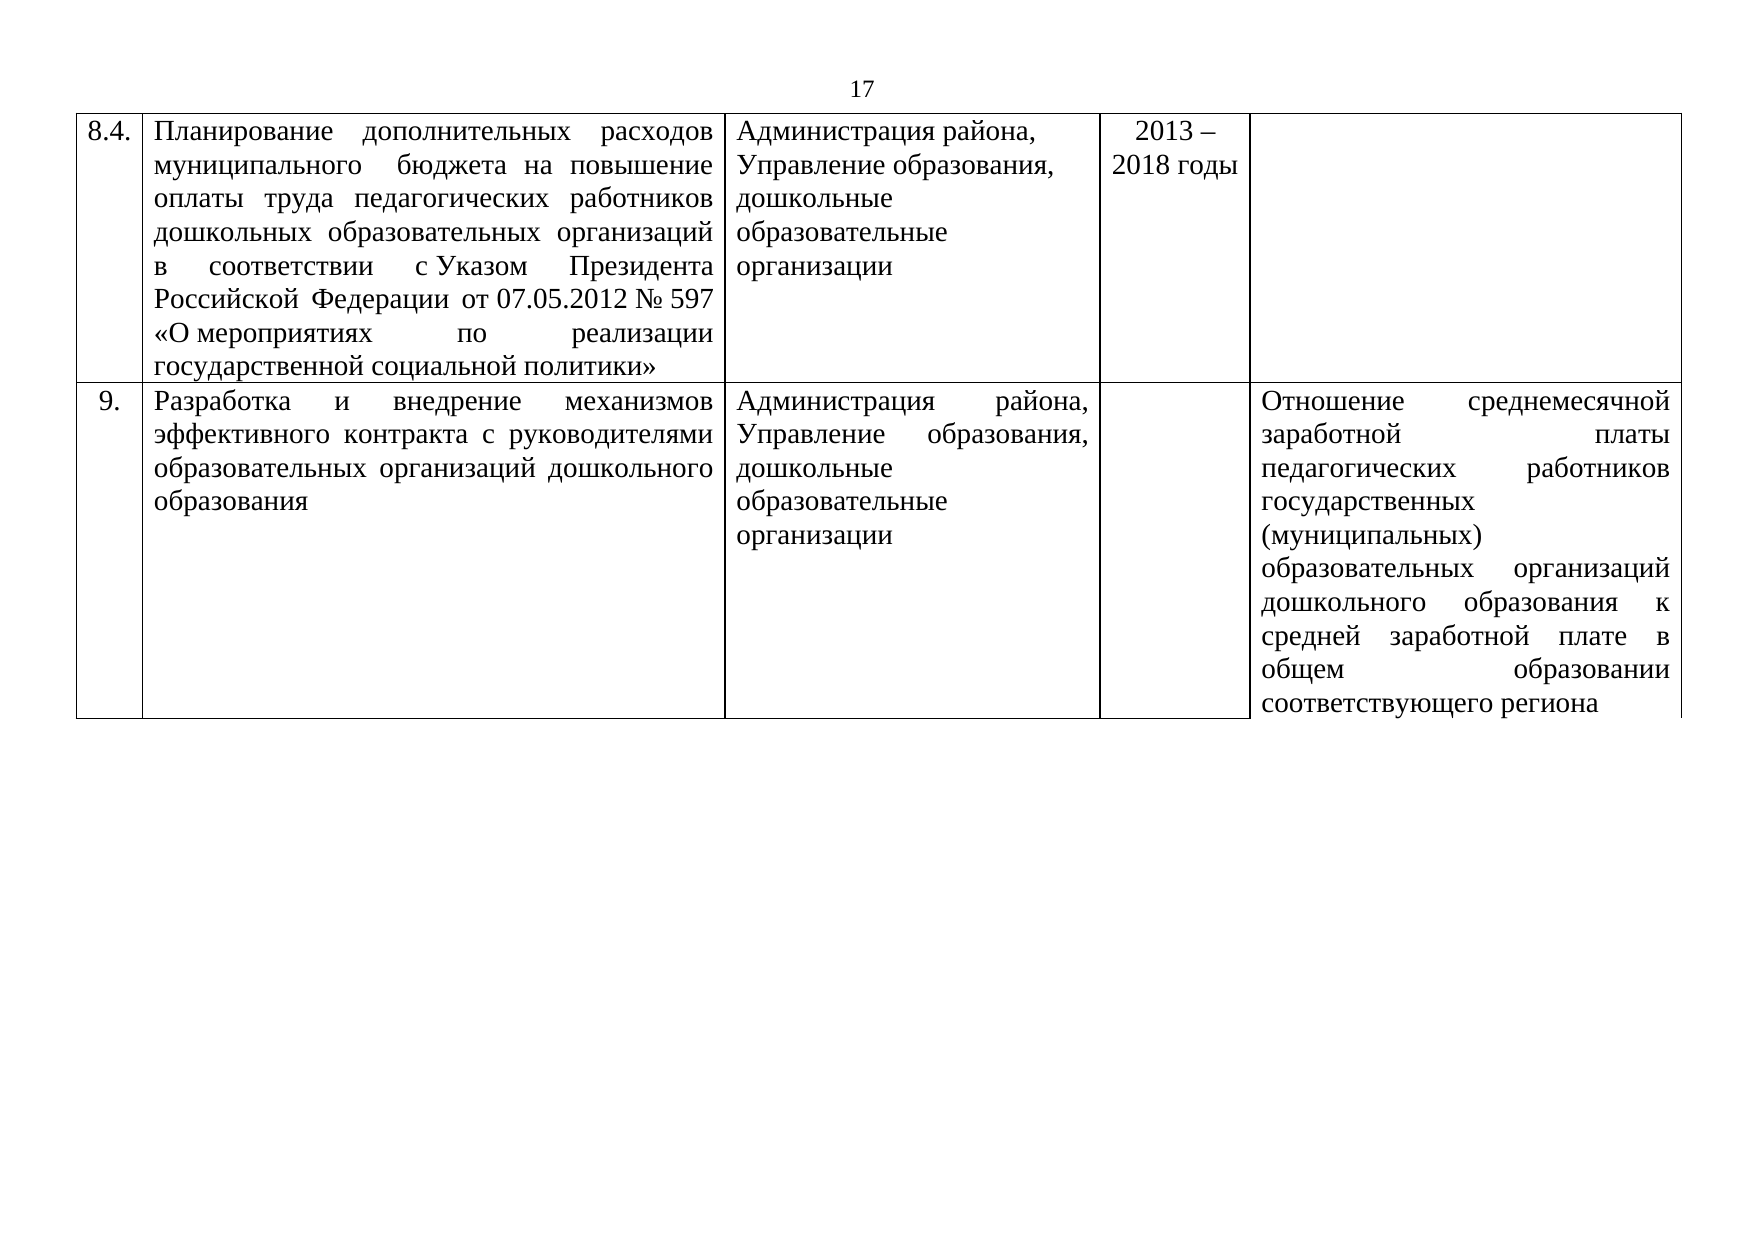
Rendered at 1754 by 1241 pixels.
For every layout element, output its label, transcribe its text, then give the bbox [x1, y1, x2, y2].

table_cell 9. [77, 383, 142, 718]
table_header Администрация района, Управление образования, дошкольные образовательные организации [726, 114, 1099, 382]
table_header Планирование дополнительных расходов муниципального бюджета на повышение оплаты труда педагогических работников дошкольных образовательных организаций в соответствии с Указом Президента Российской Федерации от 07.05.2012 № 597 «О мероприятиях по реализации государственной социальной политики» [143, 114, 724, 382]
table_cell Администрация района, Управление образования, дошкольные образовательные организации [726, 383, 1099, 718]
table_cell [1101, 383, 1249, 718]
table_header 8.4. [77, 114, 142, 382]
table_cell Разработка и внедрение механизмов эффективного контракта с руководителями образовательных организаций дошкольного образования [143, 383, 724, 718]
table_header 2013 – 2018 годы [1101, 114, 1249, 382]
table_cell Отношение среднемесячной заработной платы педагогических работников государственных (муниципальных) образовательных организаций дошкольного образования к средней заработной плате в общем образовании соответствующего региона [1251, 383, 1681, 718]
table_header [1251, 114, 1681, 382]
